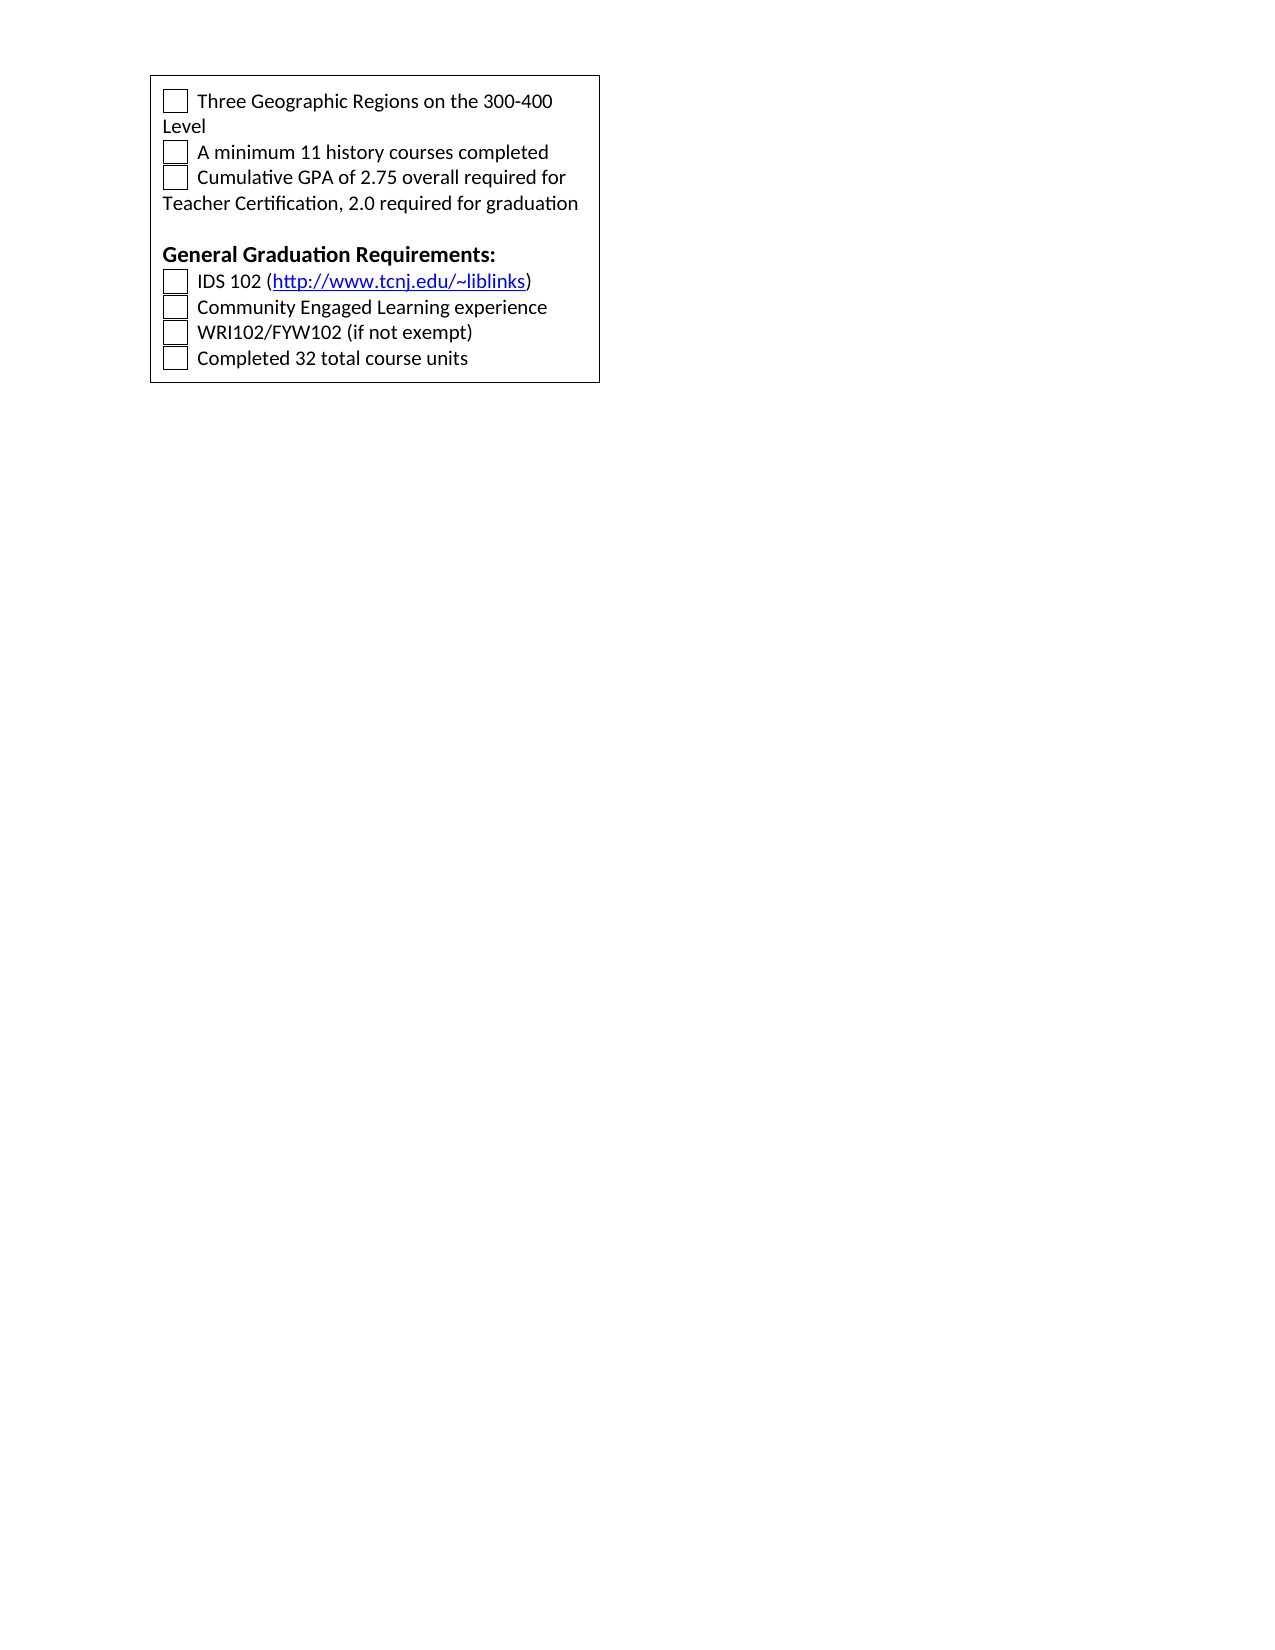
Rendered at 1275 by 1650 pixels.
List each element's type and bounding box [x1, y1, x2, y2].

table_header [151, 76, 599, 382]
